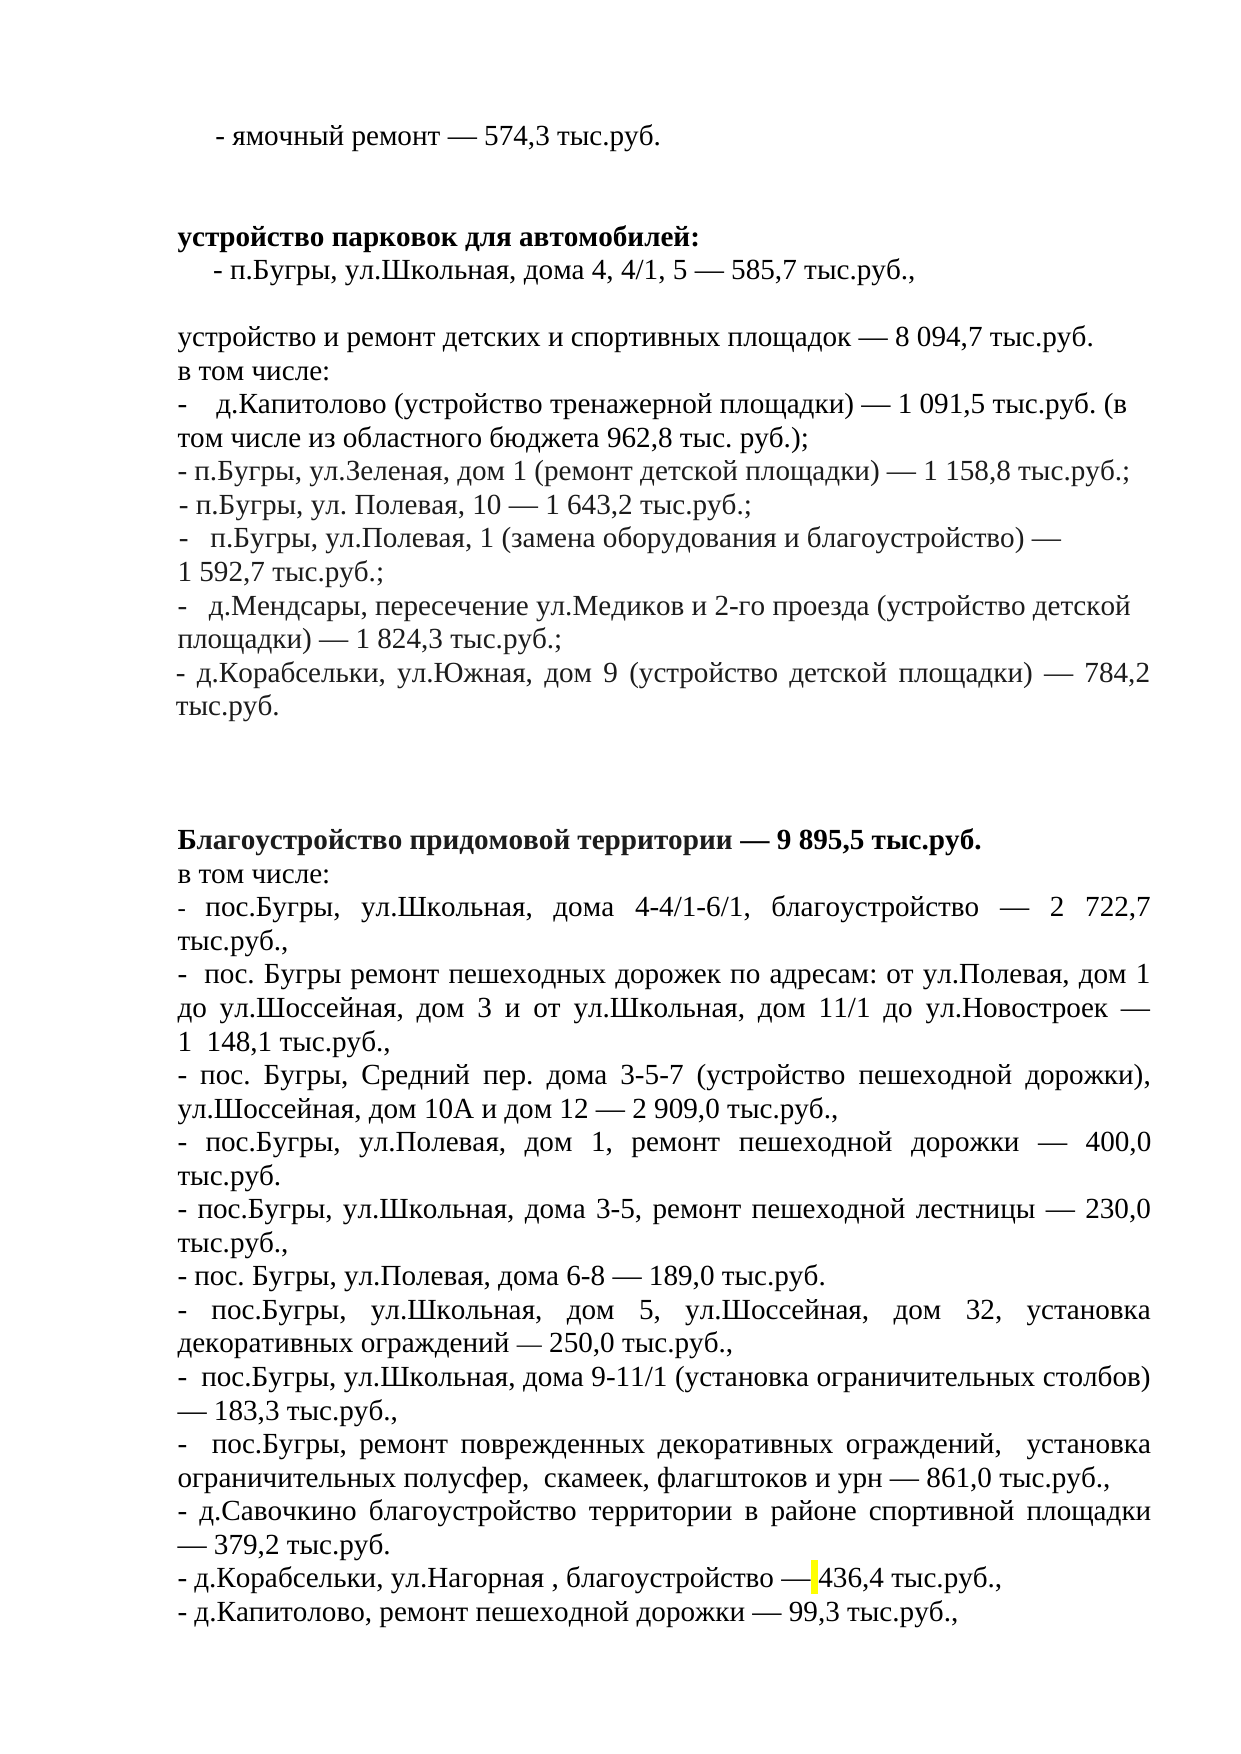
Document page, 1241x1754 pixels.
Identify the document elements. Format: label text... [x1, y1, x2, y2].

text - пос.Бугры, ремонт поврежденных декоративных ограждений, установка ограничительных полусфер, скамеек, флагштоков и урн — 861,0 тыс.руб., [177, 1426, 1152, 1493]
text Благоустройство придомовой территории — 9 895,5 тыс.руб. [177, 822, 1152, 856]
text - пос.Бугры, ул.Школьная, дом 5, ул.Шоссейная, дом 32, установка декоративных ограждений — 250,0 тыс.руб., [177, 1292, 1152, 1359]
text - ямочный ремонт — 574,3 тыс.руб. [177, 118, 1152, 152]
text - пос.Бугры, ул.Школьная, дома 9-11/1 (установка ограничительных столбов) — 183,3 тыс.руб., [177, 1359, 1152, 1426]
text - пос. Бугры, ул.Полевая, дома 6-8 — 189,0 тыс.руб. [177, 1258, 1152, 1292]
text в том числе: [177, 856, 1152, 889]
text - д.Савочкино благоустройство территории в районе спортивной площадки — 379,2 тыс.руб. [177, 1493, 1152, 1560]
text - пос. Бугры, Средний пер. дома 3-5-7 (устройство пешеходной дорожки), ул.Шоссейная, дом 10А и дом 12 — 2 909,0 тыс.руб., [177, 1057, 1152, 1124]
text в том числе: - д.Капитолово (устройство тренажерной площадки) — 1 091,5 тыс.руб. (в том числе из областного бюджета 962,8 тыс. руб.); [177, 353, 1152, 453]
text - д.Капитолово, ремонт пешеходной дорожки — 99,3 тыс.руб., [177, 1594, 1152, 1627]
text - п.Бугры, ул.Зеленая, дом 1 (ремонт детской площадки) — 1 158,8 тыс.руб.; [177, 453, 1152, 487]
text - д.Мендсары, пересечение ул.Медиков и 2-го проезда (устройство детской площадки) — 1 824,3 тыс.руб.; [177, 588, 1152, 655]
text - пос.Бугры, ул.Полевая, дом 1, ремонт пешеходной дорожки — 400,0 тыс.руб. [177, 1124, 1152, 1191]
text - пос. Бугры ремонт пешеходных дорожек по адресам: от ул.Полевая, дом 1 до ул.Шоссейная, дом 3 и от ул.Школьная, дом 11/1 до ул.Новостроек — 1 148,1 тыс.руб., [177, 957, 1152, 1057]
text - пос.Бугры, ул.Школьная, дома 4-4/1-6/1, благоустройство — 2 722,7 тыс.руб., [177, 889, 1152, 957]
text - п.Бугры, ул.Школьная, дома 4, 4/1, 5 — 585,7 тыс.руб., [180, 252, 1152, 286]
text устройство и ремонт детских и спортивных площадок — 8 094,7 тыс.руб. [177, 319, 1152, 353]
text - д.Корабсельки, ул.Нагорная , благоустройство — 436,4 тыс.руб., [818, 1560, 1152, 1594]
text - пос.Бугры, ул.Школьная, дома 3-5, ремонт пешеходной лестницы — 230,0 тыс.руб., [177, 1191, 1152, 1258]
text устройство парковок для автомобилей: [177, 219, 1152, 252]
text - д.Корабсельки, ул.Южная, дом 9 (устройство детской площадки) — 784,2 тыс.руб. [176, 655, 1152, 722]
text - д.Корабсельки, ул.Нагорная , благоустройство — 436,4 тыс.руб., [177, 1560, 811, 1594]
text - п.Бугры, ул.Полевая, 1 (замена оборудования и благоустройство) — 1 592,7 тыс.руб.; [177, 521, 1152, 588]
text - п.Бугры, ул. Полевая, 10 — 1 643,2 тыс.руб.; [179, 487, 1152, 521]
